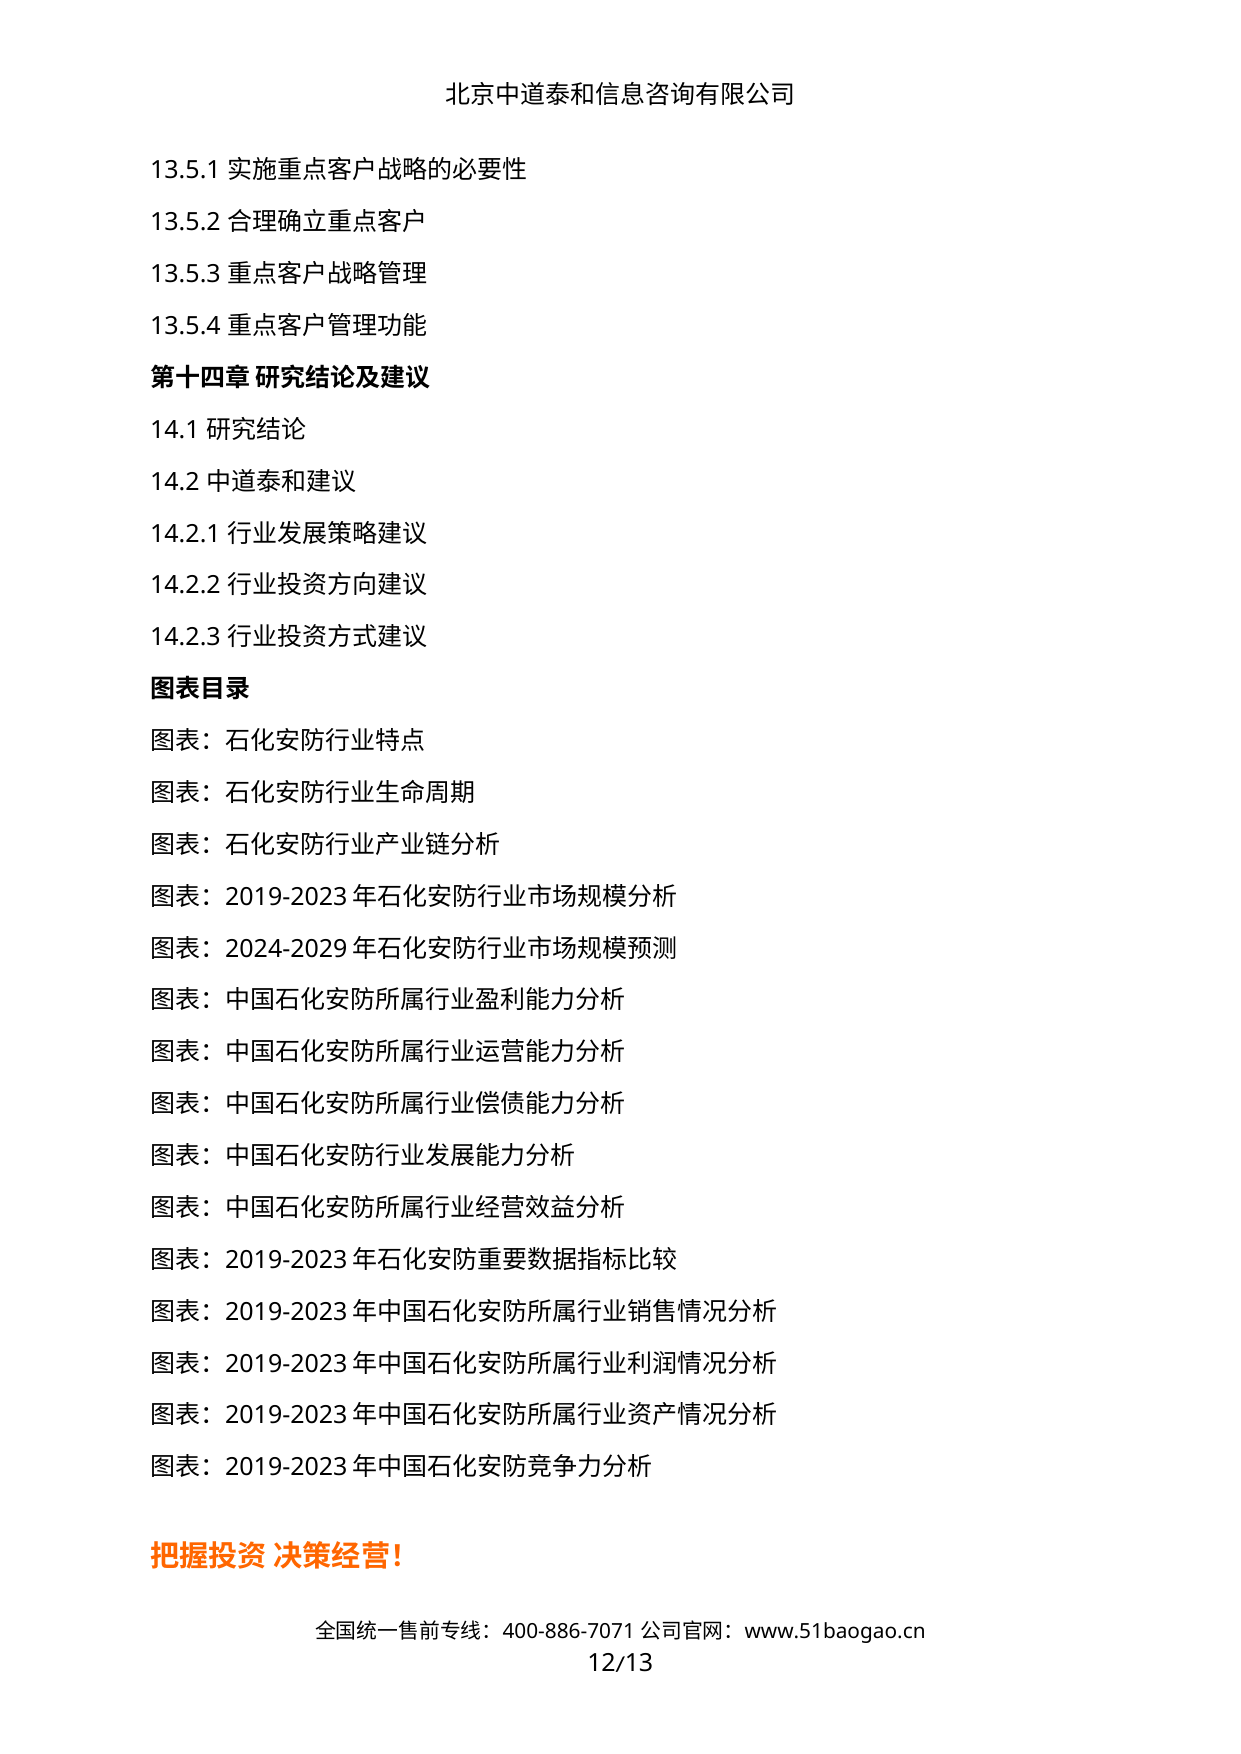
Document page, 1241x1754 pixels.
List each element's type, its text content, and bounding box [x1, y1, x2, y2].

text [150, 1499, 1090, 1575]
text 图表：2024-2029年石化安防行业市场规模预测 [150, 928, 1090, 964]
text 图表：中国石化安防行业发展能力分析 [150, 1136, 1090, 1172]
text 图表：中国石化安防所属行业盈利能力分析 [150, 980, 1090, 1016]
text 13.5.4 重点客户管理功能 [150, 306, 1090, 342]
text 14.2.3 行业投资方式建议 [150, 617, 1090, 653]
text 第十四章 研究结论及建议 [150, 357, 1090, 394]
text 图表：2019-2023年中国石化安防所属行业销售情况分析 [150, 1291, 1090, 1327]
text 图表：2019-2023年石化安防重要数据指标比较 [150, 1239, 1090, 1276]
text 14.2.1 行业发展策略建议 [150, 513, 1090, 549]
text 图表：2019-2023年中国石化安防所属行业利润情况分析 [150, 1343, 1090, 1379]
text 13.5.3 重点客户战略管理 [150, 254, 1090, 290]
text 图表：石化安防行业产业链分析 [150, 824, 1090, 861]
text 图表目录 [150, 669, 1090, 705]
text 图表：石化安防行业特点 [150, 721, 1090, 757]
text 13.5.2 合理确立重点客户 [150, 202, 1090, 238]
text 14.1 研究结论 [150, 409, 1090, 446]
text 图表：中国石化安防所属行业经营效益分析 [150, 1187, 1090, 1224]
text 图表：石化安防行业生命周期 [150, 772, 1090, 809]
text 14.2 中道泰和建议 [150, 461, 1090, 497]
text 14.2.2 行业投资方向建议 [150, 565, 1090, 601]
text 图表：中国石化安防所属行业偿债能力分析 [150, 1084, 1090, 1120]
text 图表：2019-2023年中国石化安防所属行业资产情况分析 [150, 1395, 1090, 1431]
text 图表：中国石化安防所属行业运营能力分析 [150, 1032, 1090, 1068]
text 图表：2019-2023年石化安防行业市场规模分析 [150, 876, 1090, 912]
text 13.5.1 实施重点客户战略的必要性 [150, 150, 1090, 186]
text 图表：2019-2023年中国石化安防竞争力分析 [150, 1447, 1090, 1483]
